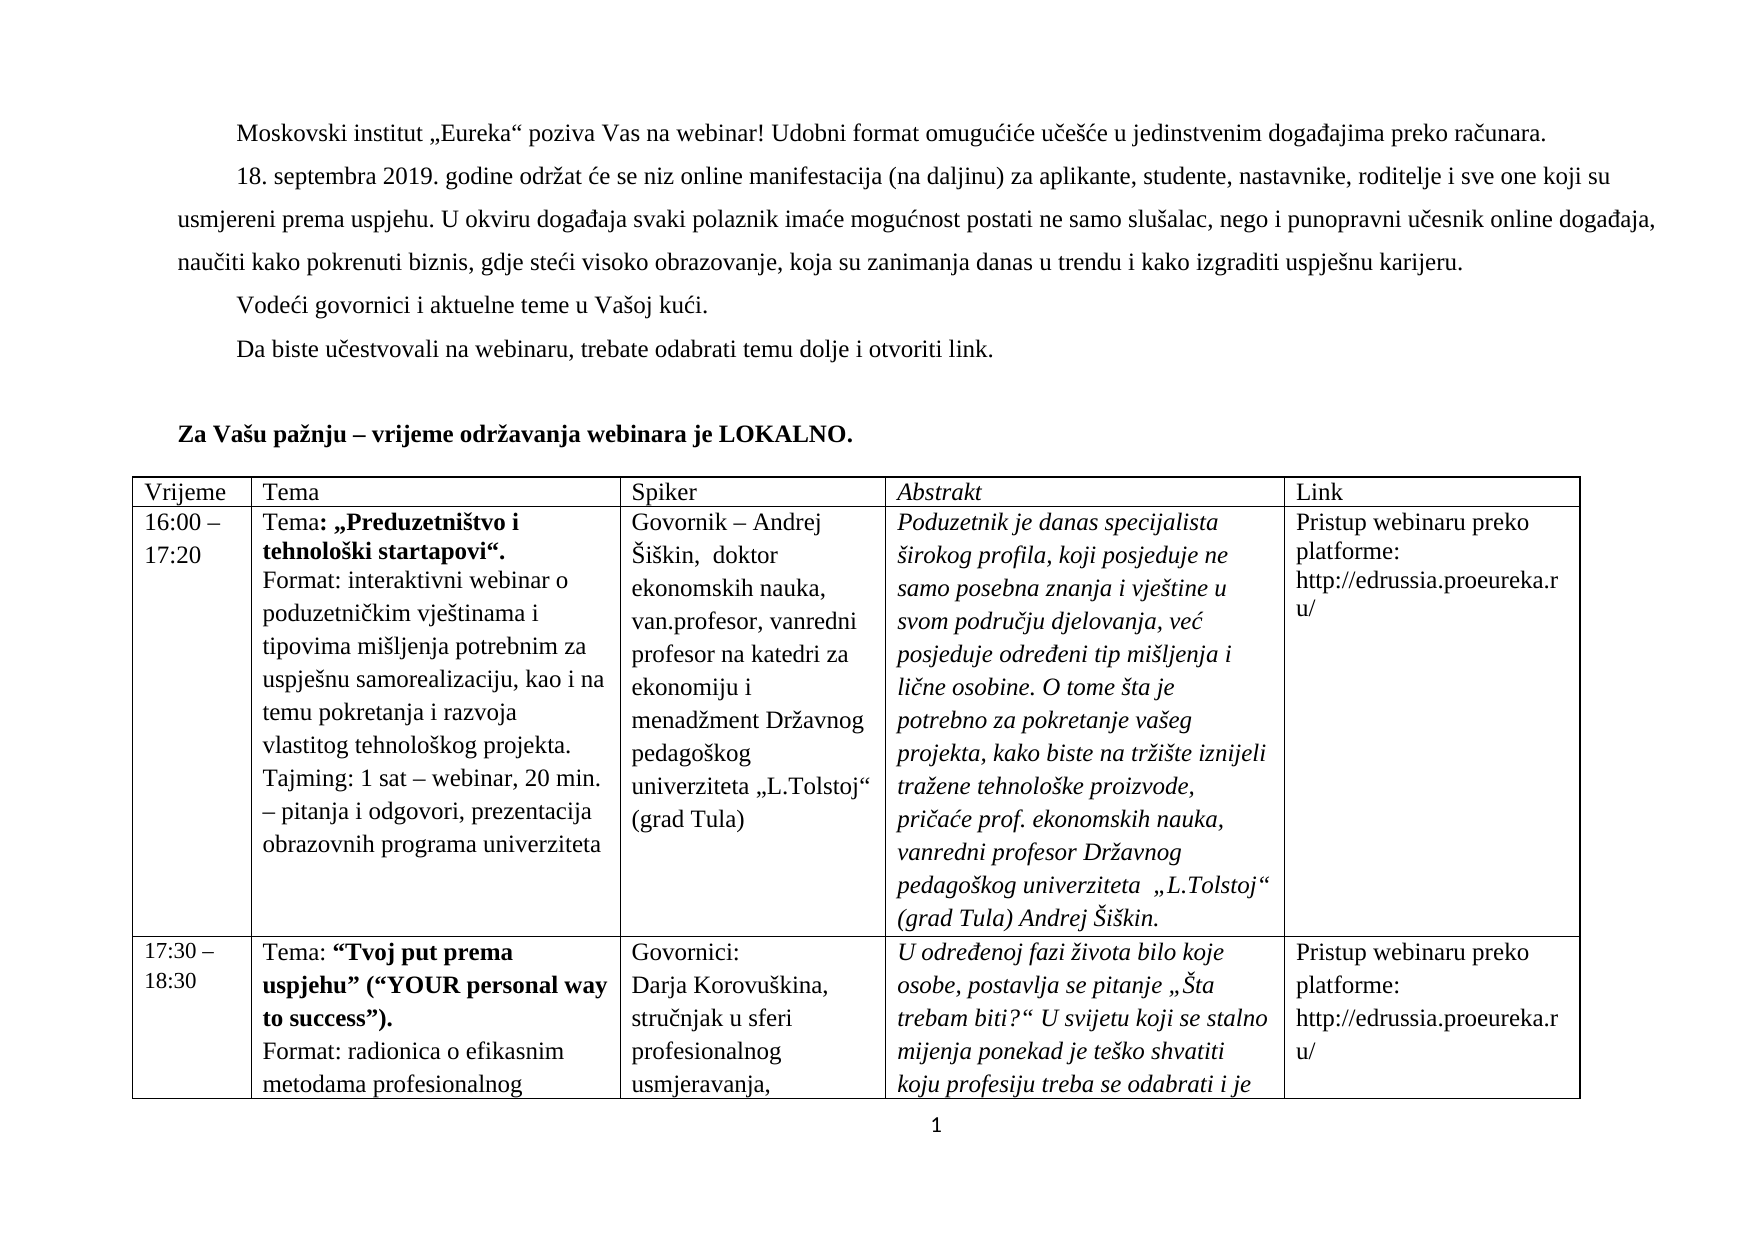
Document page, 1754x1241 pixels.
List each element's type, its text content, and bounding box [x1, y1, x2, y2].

table_cell Tema: „Preduzetništvo i tehnološki startapovi“. Format: interaktivni webinar o poduzetničkim vještinama i tipovima mišljenja potrebnim za uspješnu samorealizaciju, kao i na temu pokretanja i razvoja vlastitog tehnološkog projekta. Tajming: 1 sat – webinar, 20 min. – pitanja i odgovori, prezentacija obrazovnih programa univerziteta [252, 507, 620, 936]
text Vodeći govornici i aktuelne teme u Vašoj kući. [177, 291, 1695, 319]
table_header Spiker [621, 478, 885, 506]
table_cell Poduzetnik je danas specijalista širokog profila, koji posjeduje ne samo posebna znanja i vještine u svom području djelovanja, već posjeduje određeni tip mišljenja i lične osobine. O tome šta je potrebno za pokretanje vašeg projekta, kako biste na tržište iznijeli tražene tehnološke proizvode, pričaće prof. ekonomskih nauka, vanredni profesor Državnog pedagoškog univerziteta „L.Tolstoj“ (grad Tula) Andrej Šiškin. [886, 507, 1284, 936]
table_header Vrijeme [133, 478, 251, 506]
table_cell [886, 937, 1284, 1098]
table_header Tema [252, 478, 620, 506]
text Za Vašu pažnju – vrijeme održavanja webinara je LOKALNO. [177, 419, 1695, 448]
table_cell 16:00 – 17:20 [133, 507, 251, 936]
table_cell 17:30 – 18:30 [133, 937, 251, 1098]
text 18. septembra 2019. godine održat će se niz online manifestacija (na daljinu) za aplikante, studente, nastavnike, roditelje i sve one koji su usmjereni prema uspjehu. U okviru događaja svaki polaznik imaće mogućnost postati ne samo slušalac, nego i punopravni učesnik online događaja, naučiti kako pokrenuti biznis, gdje steći visoko obrazovanje, koja su zanimanja danas u trendu i kako izgraditi uspješnu karijeru. [177, 161, 1695, 276]
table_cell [621, 937, 885, 1098]
table_cell Govornik – Andrej Šiškin, doktor ekonomskih nauka, van.profesor, vanredni profesor na katedri za ekonomiju i menadžment Državnog pedagoškog univerziteta „L.Tolstoj“ (grad Tula) [621, 507, 885, 936]
table_header Link [1285, 478, 1579, 506]
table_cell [1285, 937, 1579, 1098]
table_cell Pristup webinaru preko platforme: http://edrussia.proeureka.ru/ [1285, 507, 1579, 936]
table_header Abstrakt [886, 478, 1284, 506]
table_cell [252, 937, 620, 1098]
text Da biste učestvovali na webinaru, trebate odabrati temu dolje i otvoriti link. [177, 334, 1695, 362]
text Moskovski institut „Eureka“ poziva Vas na webinar! Udobni format omugućiće učešće u jedinstvenim događajima preko računara. [177, 118, 1695, 147]
